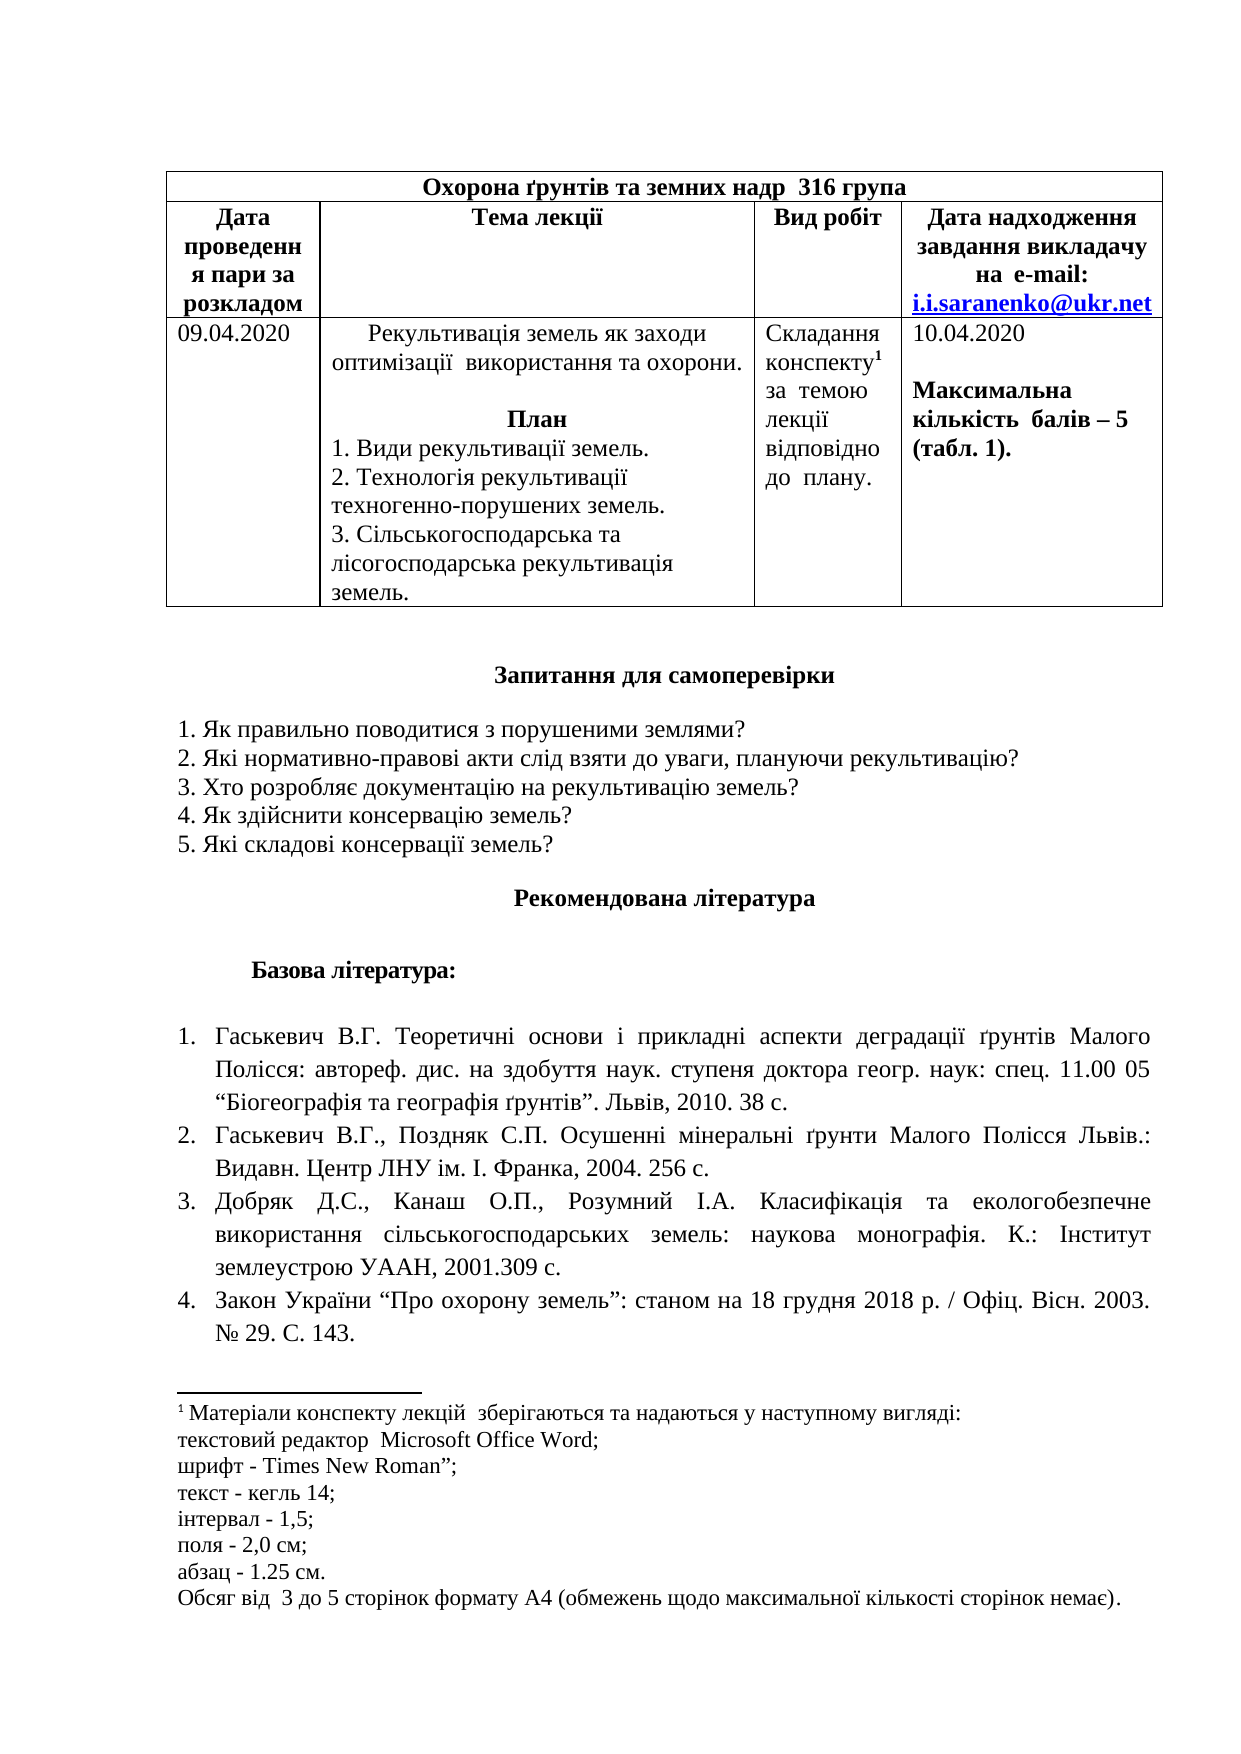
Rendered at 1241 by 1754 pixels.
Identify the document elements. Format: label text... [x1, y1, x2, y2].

text Рекомендована література [177, 883, 1152, 912]
text 4. Як здійснити консервацію земель? [177, 801, 1152, 829]
text 1. Як правильно поводитися з порушеними землями? [177, 714, 1152, 743]
table_cell 10.04.2020 Максимальна кількість балів – 5 (табл. 1). [902, 318, 1162, 606]
text Запитання для самоперевірки [177, 660, 1152, 689]
table_header Охорона ґрунтів та земних надр 316 група [167, 172, 1162, 201]
text 2. Які нормативно-правові акти слід взяти до уваги, плануючи рекультивацію? [177, 743, 1152, 772]
table_cell Дата надходження завдання викладачу на e-mail: i.i.saranenko@ukr.net [902, 202, 1162, 317]
text 5. Які складові консервації земель? [177, 829, 1152, 858]
table_cell Дата проведення пари за розкладом [167, 202, 319, 317]
table_cell Рекультивація земель як заходи оптимізації використання та охорони. План 1. Види рекультивації земель. 2. Технологія рекультивації техногенно-порушених земель. 3. Сільськогосподарська та лісогосподарська рекультивація земель. [321, 318, 754, 606]
table_cell 09.04.2020 [167, 318, 319, 606]
table_cell Тема лекції [321, 202, 754, 317]
list Гаськевич В.Г., Поздняк С.П. Осушенні мінеральні ґрунти Малого Полісся Львів.: Видавн. Центр ЛНУ ім. І. Франка, 2004. 256 с. [177, 1120, 1152, 1182]
list Закон України “Про охорону земель”: станом на 18 грудня 2018 р. / Офіц. Вісн. 2003. № 29. С. 143. [177, 1285, 1152, 1347]
table_cell Складання конспекту за темою лекції відповідно до плану. [755, 318, 901, 606]
text Базова література: [177, 955, 1152, 983]
list Добряк Д.С., Канаш О.П., Розумний І.А. Класифікація та екологобезпечне використання сільськогосподарських земель: наукова монографія. К.: Інститут землеустрою УААН, 2001.309 с. [177, 1186, 1152, 1281]
text 3. Хто розробляє документацію на рекультивацію земель? [177, 772, 1152, 801]
list Гаськевич В.Г. Теоретичні основи і прикладні аспекти деградації ґрунтів Малого Полісся: автореф. дис. на здобуття наук. ступеня доктора геогр. наук: спец. 11.00 05 “Біогеографія та географія ґрунтів”. Львів, 2010. 38 с. [177, 1021, 1152, 1116]
table_cell Вид робіт [755, 202, 901, 317]
